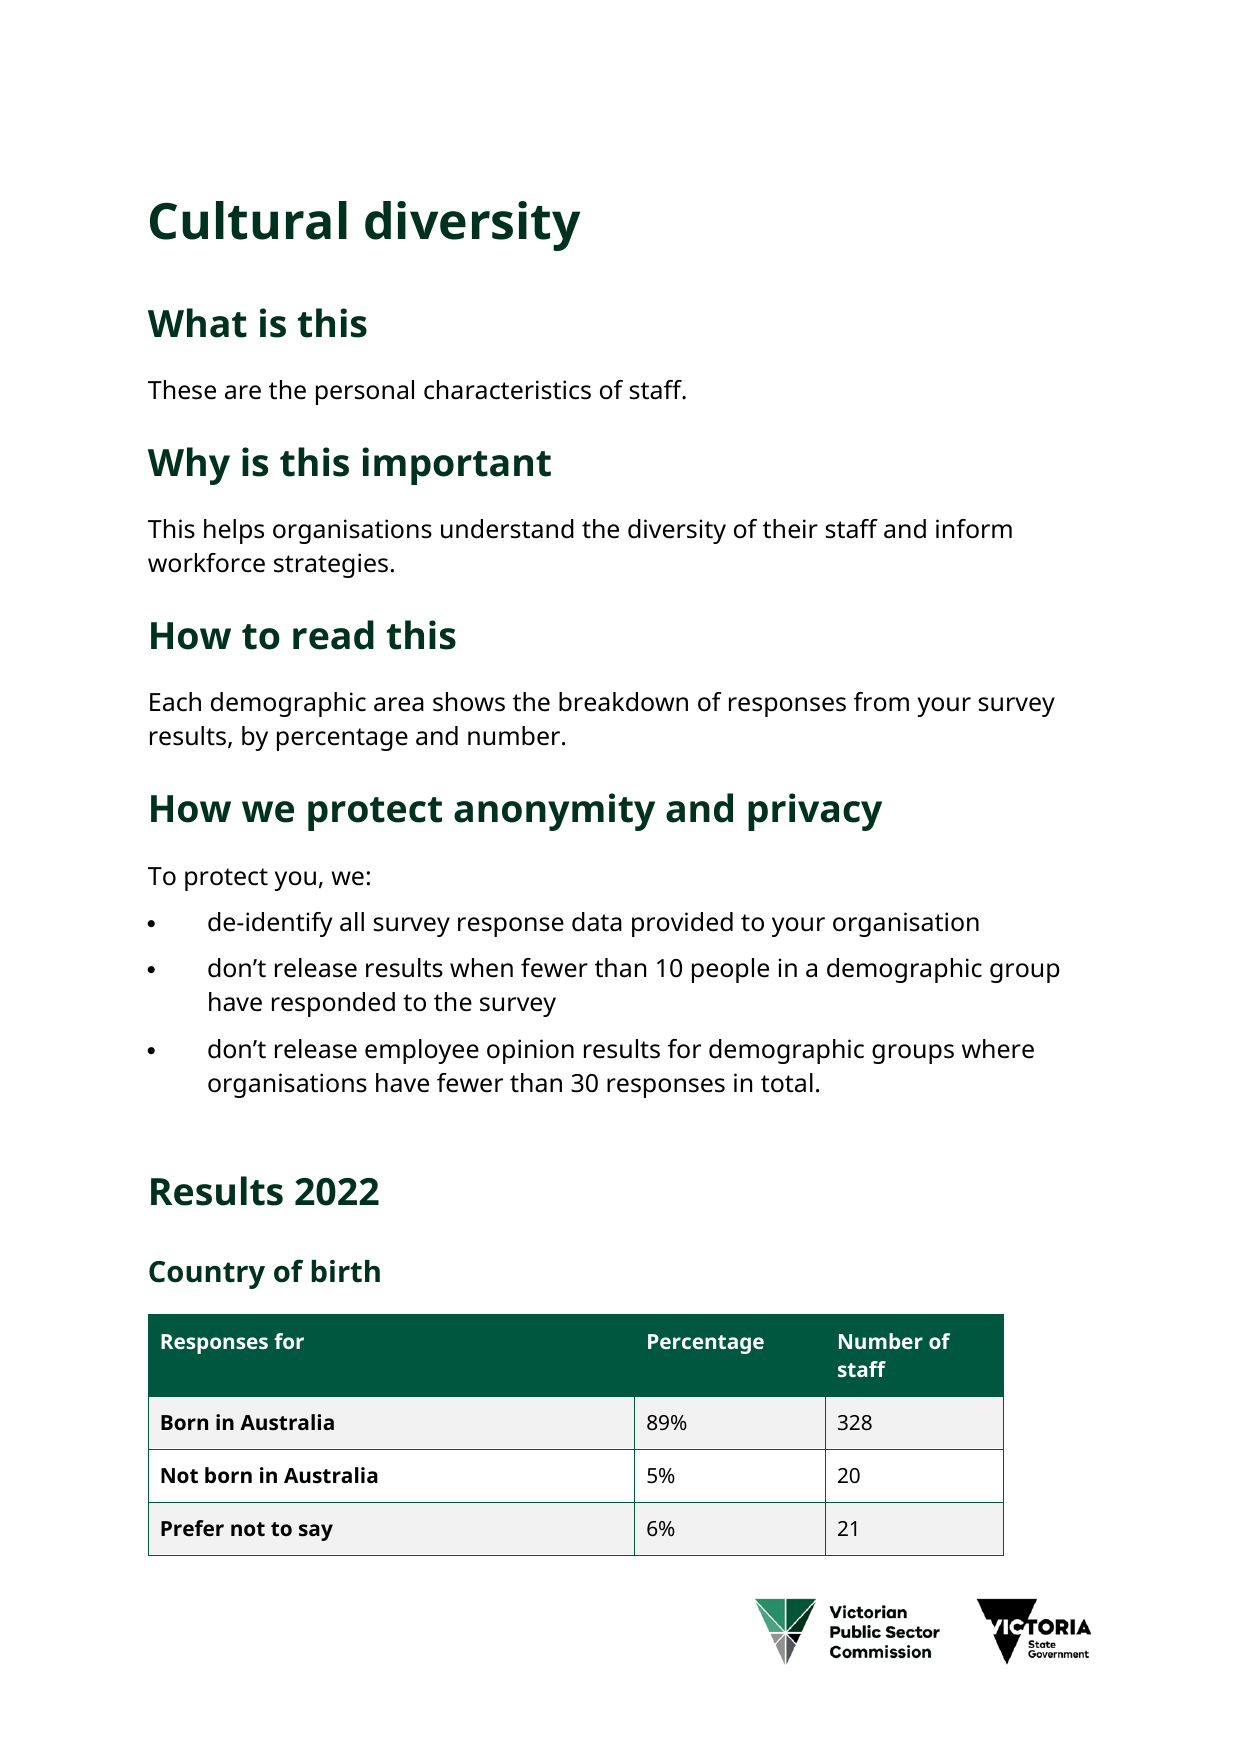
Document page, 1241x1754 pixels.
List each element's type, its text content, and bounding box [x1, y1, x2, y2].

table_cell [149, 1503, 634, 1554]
text This helps organisations understand the diversity of their staff and inform workforce strategies. [148, 512, 1092, 580]
subtitle Why is this important [148, 436, 1092, 487]
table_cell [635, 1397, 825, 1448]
text These are the personal characteristics of staff. [148, 373, 1092, 407]
subtitle How we protect anonymity and privacy [148, 782, 1092, 833]
list don’t release employee opinion results for demographic groups where organisations have fewer than 30 responses in total. [148, 1032, 1092, 1100]
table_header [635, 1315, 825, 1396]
text To protect you, we: [148, 858, 1092, 892]
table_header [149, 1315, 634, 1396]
subtitle Results 2022 [148, 1165, 1092, 1216]
list don’t release results when fewer than 10 people in a demographic group have responded to the survey [148, 951, 1092, 1019]
subtitle What is this [148, 297, 1092, 348]
subtitle Cultural diversity [148, 186, 1092, 254]
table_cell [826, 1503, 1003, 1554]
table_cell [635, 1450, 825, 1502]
subtitle How to read this [148, 609, 1092, 660]
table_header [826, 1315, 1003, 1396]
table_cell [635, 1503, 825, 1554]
text Each demographic area shows the breakdown of responses from your survey results, by percentage and number. [148, 685, 1092, 753]
subtitle Country of birth [148, 1252, 1092, 1291]
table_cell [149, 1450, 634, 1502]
list de-identify all survey response data provided to your organisation [148, 904, 1092, 939]
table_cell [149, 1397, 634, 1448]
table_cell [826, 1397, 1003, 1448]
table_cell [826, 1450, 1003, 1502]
picture [754, 1598, 1093, 1666]
